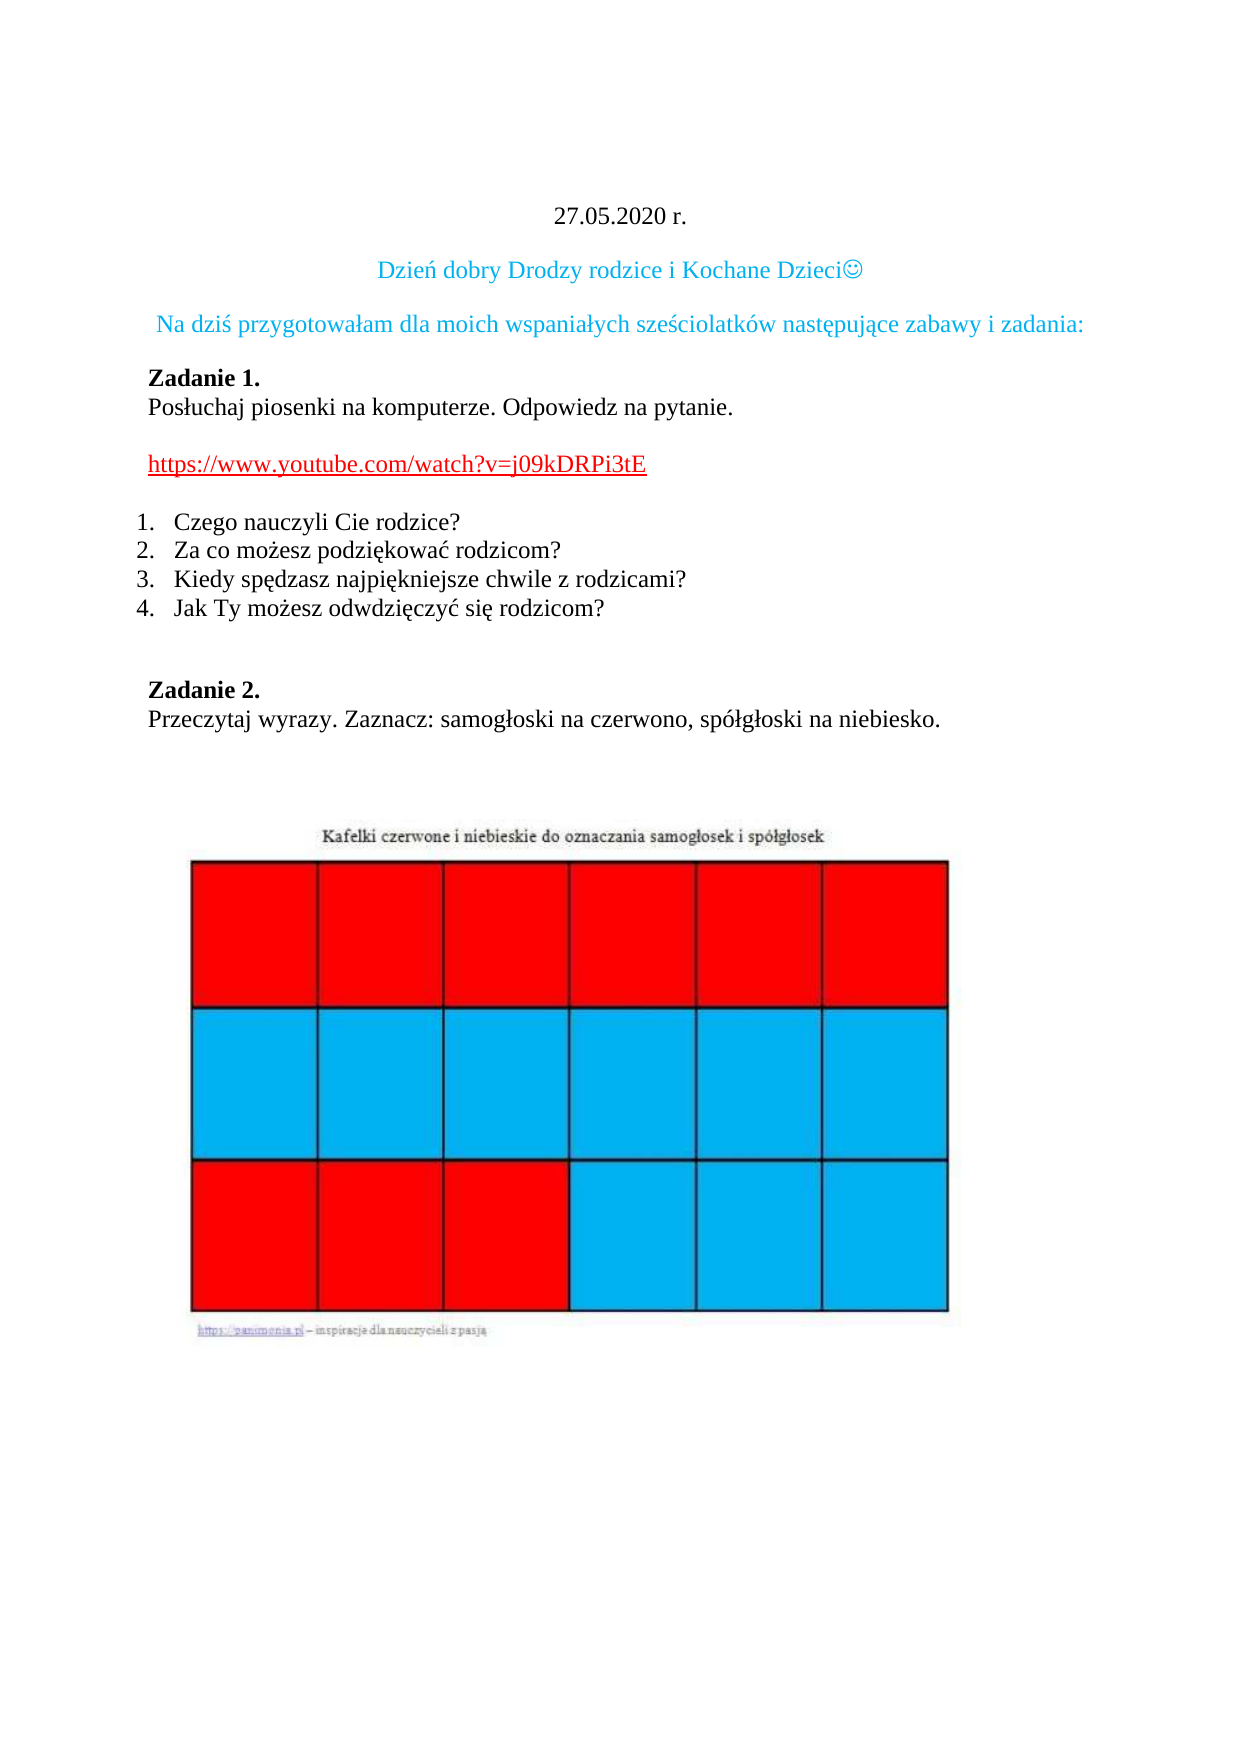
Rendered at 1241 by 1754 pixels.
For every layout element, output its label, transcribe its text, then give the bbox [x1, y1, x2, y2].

text Zadanie 2. [148, 676, 1093, 704]
text Posłuchaj piosenki na komputerze. Odpowiedz na pytanie. [148, 392, 1093, 421]
list Za co możesz podziękować rodzicom? [136, 536, 1093, 564]
text Dzień dobry Drodzy rodzice i Kochane Dzieci [148, 255, 1093, 284]
list Jak Ty możesz odwdzięczyć się rodzicom? [136, 593, 1093, 622]
picture [147, 790, 986, 1348]
text Przeczytaj wyrazy. Zaznacz: samogłoski na czerwono, spółgłoski na niebiesko. [148, 704, 1093, 733]
text Na dziś przygotowałam dla moich wspaniałych sześciolatków następujące zabawy i zadania: [148, 309, 1093, 338]
text https://www.youtube.com/watch?v=j09kDRPi3tE [148, 449, 1093, 478]
list Kiedy spędzasz najpiękniejsze chwile z rodzicami? [136, 564, 1093, 593]
text Zadanie 1. [148, 363, 1093, 392]
list Czego nauczyli Cie rodzice? [136, 507, 1093, 536]
text 27.05.2020 r. [148, 201, 1093, 230]
